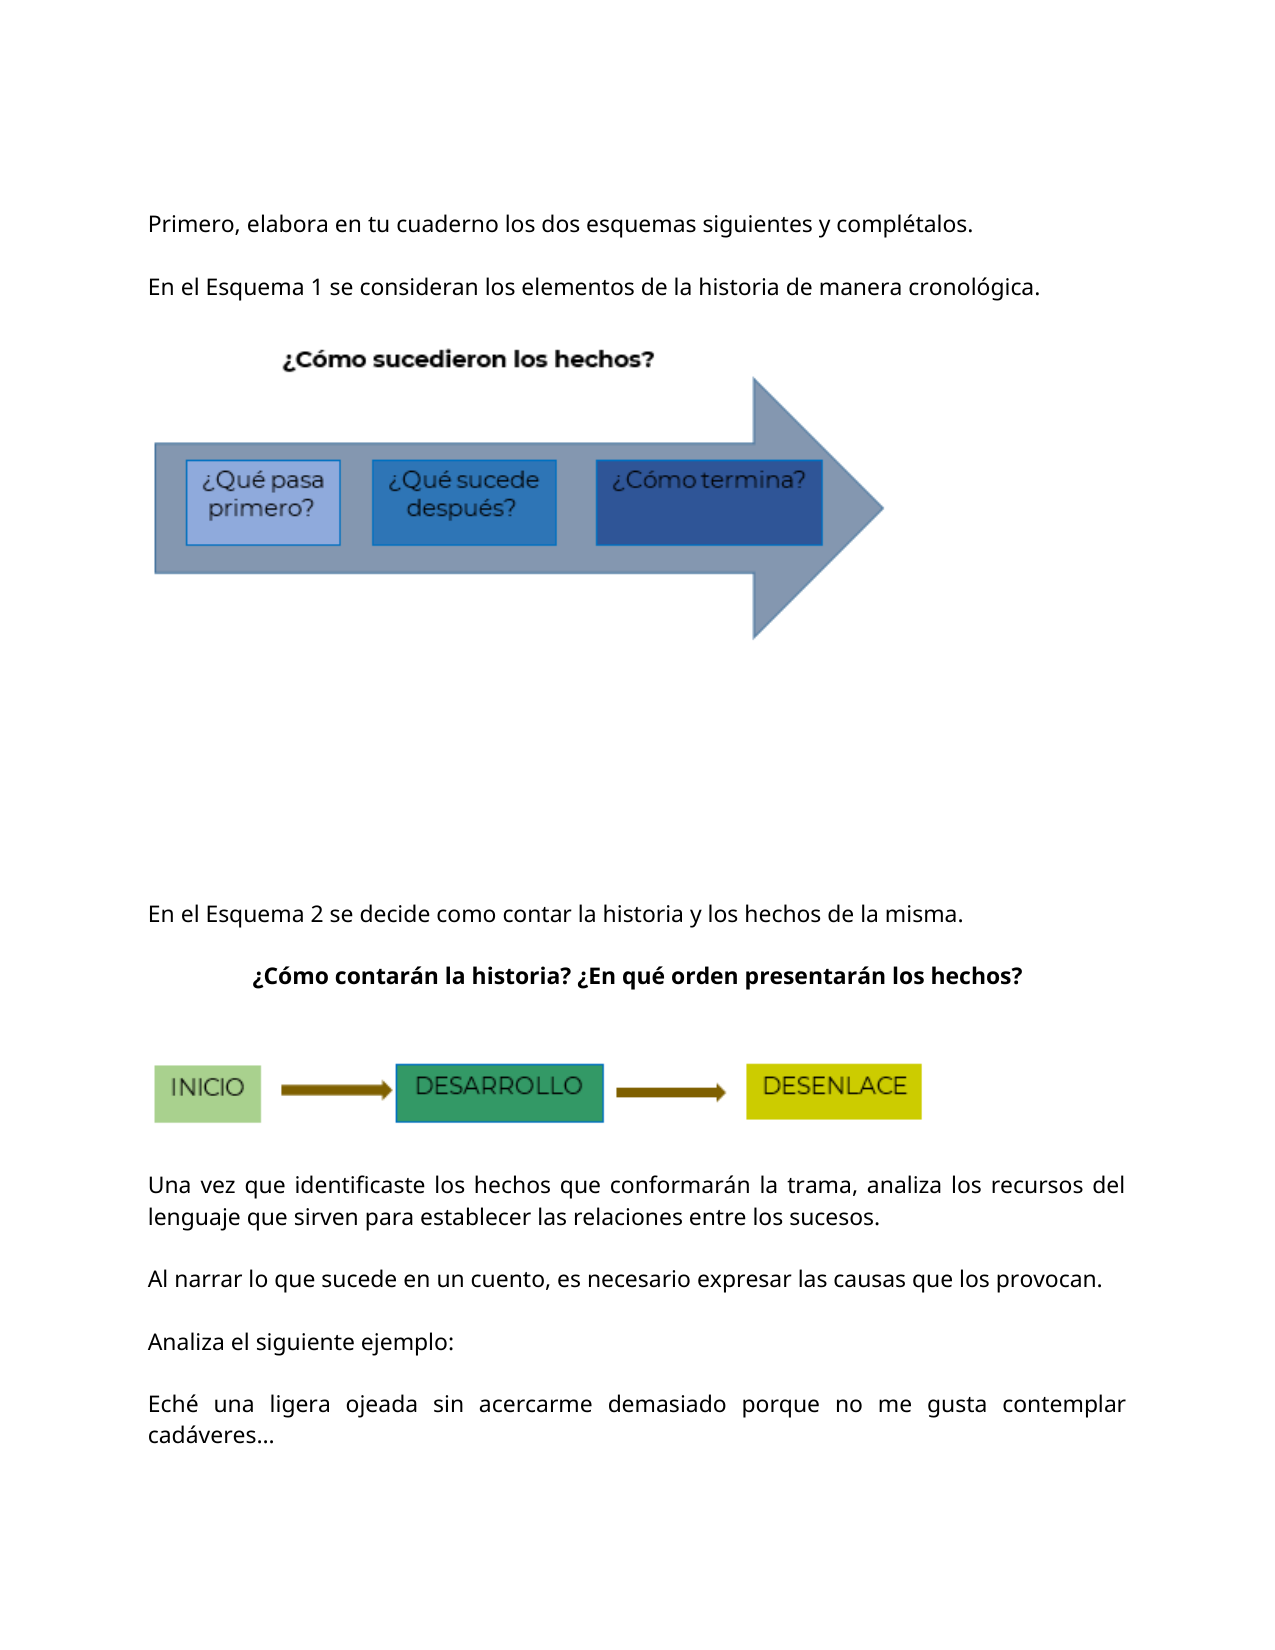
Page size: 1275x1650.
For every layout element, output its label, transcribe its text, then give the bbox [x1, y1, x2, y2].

text Al narrar lo que sucede en un cuento, es necesario expresar las causas que los provocan. [148, 1263, 1127, 1294]
text Eché una ligera ojeada sin acercarme demasiado porque no me gusta contemplar cadáveres… [148, 1388, 1127, 1451]
text En el Esquema 1 se consideran los elementos de la historia de manera cronológica. [148, 271, 1127, 302]
picture [147, 1053, 933, 1139]
text ¿Cómo contarán la historia? ¿En qué orden presentarán los hechos? [148, 960, 1127, 991]
text Una vez que identificaste los hechos que conformarán la trama, analiza los recursos del lenguaje que sirven para establecer las relaciones entre los sucesos. [148, 1169, 1127, 1232]
text En el Esquema 2 se decide como contar la historia y los hechos de la misma. [148, 897, 1127, 929]
text Primero, elabora en tu cuaderno los dos esquemas siguientes y complétalos. [148, 208, 1127, 240]
text Analiza el siguiente ejemplo: [148, 1326, 1127, 1357]
picture [147, 333, 892, 648]
